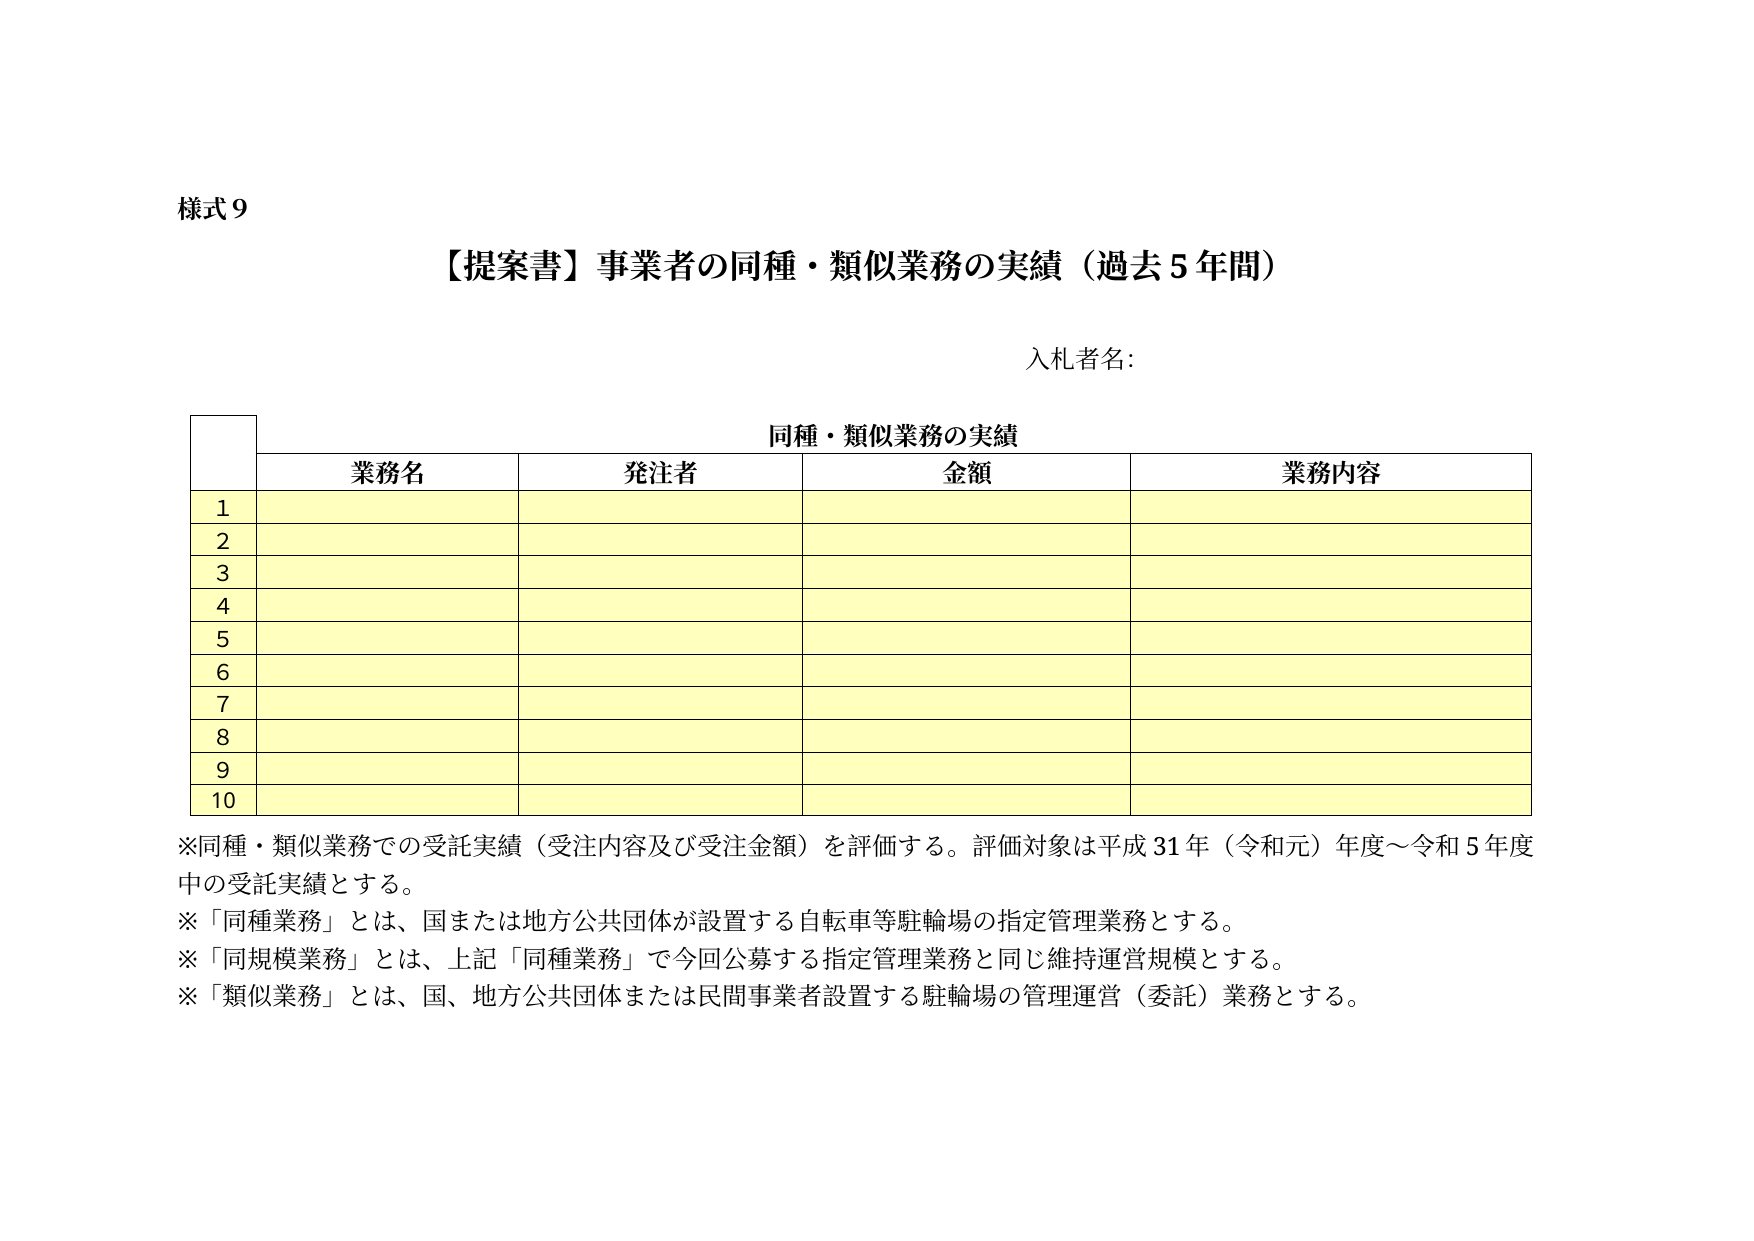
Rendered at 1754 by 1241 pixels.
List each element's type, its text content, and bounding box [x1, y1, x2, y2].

table_cell [1131, 785, 1531, 815]
table_cell [803, 556, 1130, 588]
table_cell [803, 687, 1130, 719]
table_cell [803, 524, 1130, 555]
table_cell 業務名 [257, 454, 518, 490]
table_cell ６ [191, 655, 256, 686]
table_cell [257, 524, 518, 555]
table_cell [257, 655, 518, 686]
table_cell ４ [191, 589, 256, 621]
text ※「同規模業務」とは、上記「同種業務」で今回公募する指定管理業務と同じ維持運営規模とする。 [177, 939, 1547, 976]
table_cell [519, 556, 802, 588]
table_cell [519, 491, 802, 523]
table_cell [1131, 720, 1531, 752]
table_cell [257, 687, 518, 719]
table_cell ７ [191, 687, 256, 719]
table_cell [1131, 491, 1531, 523]
table_cell 業務内容 [1131, 454, 1531, 490]
table_cell [519, 622, 802, 653]
table_cell [257, 589, 518, 621]
table_cell ８ [191, 720, 256, 752]
table_cell [257, 753, 518, 784]
table_cell [803, 622, 1130, 653]
table_cell [519, 785, 802, 815]
table_cell [1131, 556, 1531, 588]
table_cell [257, 491, 518, 523]
table_cell ５ [191, 622, 256, 653]
text 様式９ [177, 189, 1547, 226]
table_cell [519, 524, 802, 555]
table_cell [803, 720, 1130, 752]
table_header [191, 416, 256, 490]
table_cell [257, 785, 518, 815]
table_cell [803, 589, 1130, 621]
table_cell [519, 655, 802, 686]
text ※「同種業務」とは、国または地方公共団体が設置する自転車等駐輪場の指定管理業務とする。 [177, 901, 1547, 939]
table_cell [1131, 753, 1531, 784]
table_cell [1131, 687, 1531, 719]
text ※同種・類似業務での受託実績（受注内容及び受注金額）を評価する。評価対象は平成31年（令和元）年度～令和5年度中の受託実績とする。 [177, 414, 1547, 901]
table_cell 発注者 [519, 454, 802, 490]
table_cell [519, 753, 802, 784]
table_cell [1131, 655, 1531, 686]
table_cell [257, 622, 518, 653]
table_cell [519, 687, 802, 719]
table_cell [519, 589, 802, 621]
table_cell [257, 720, 518, 752]
table_cell [803, 491, 1130, 523]
text ※「類似業務」とは、国、地方公共団体または民間事業者設置する駐輪場の管理運営（委託）業務とする。 [177, 976, 1547, 1014]
table_cell １ [191, 491, 256, 523]
table_cell [519, 720, 802, 752]
table_cell [1131, 622, 1531, 653]
table_cell [803, 655, 1130, 686]
table_cell ２ [191, 524, 256, 555]
table_cell [1131, 524, 1531, 555]
table_cell ９ [191, 753, 256, 784]
table_cell [1131, 589, 1531, 621]
table_cell 10 [191, 785, 256, 815]
table_cell 金額 [803, 454, 1130, 490]
text 【提案書】事業者の同種・類似業務の実績（過去5年間） [177, 226, 1547, 301]
table_cell [803, 785, 1130, 815]
table_cell ３ [191, 556, 256, 588]
table_cell [803, 753, 1130, 784]
table_cell [257, 556, 518, 588]
text 入札者名： [177, 339, 1547, 376]
table_header 同種・類似業務の実績 [257, 415, 1531, 453]
